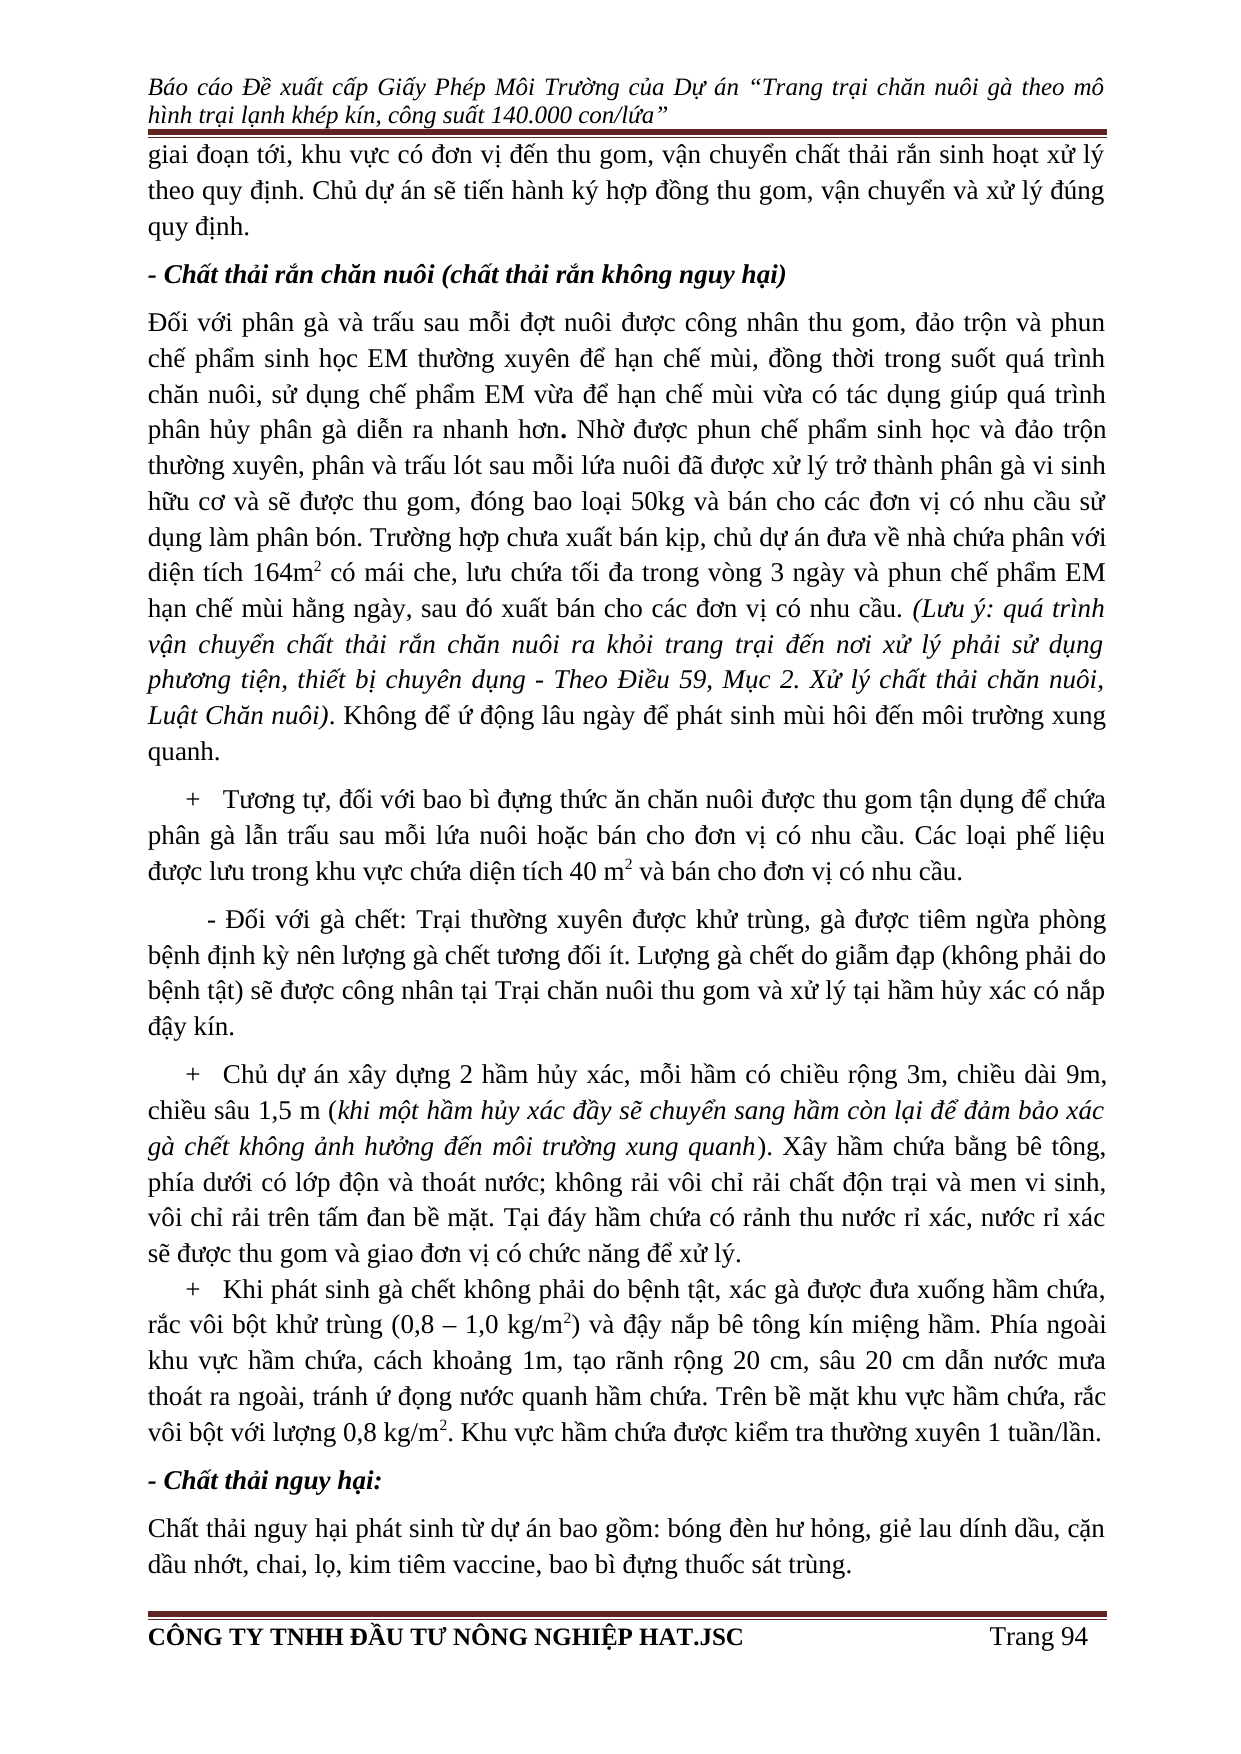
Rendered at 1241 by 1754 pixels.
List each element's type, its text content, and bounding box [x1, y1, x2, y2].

text - Chất thải rắn chăn nuôi (chất thải rắn không nguy hại) [148, 258, 1107, 289]
text Chất thải nguy hại phát sinh từ dự án bao gồm: bóng đèn hư hỏng, giẻ lau dính dầu, cặn dầu nhớt, chai, lọ, kim tiêm vaccine, bao bì đựng thuốc sát trùng. [148, 1512, 1107, 1579]
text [148, 138, 1107, 241]
list Khi phát sinh gà chết không phải do bệnh tật, xác gà được đưa xuống hầm chứa, rắc vôi bột khử trùng (0,8 – 1,0 kg/m2) và đậy nắp bê tông kín miệng hầm. Phía ngoài khu vực hầm chứa, cách khoảng 1m, tạo rãnh rộng 20 cm, sâu 20 cm dẫn nước mưa thoát ra ngoài, tránh ứ đọng nước quanh hầm chứa. Trên bề mặt khu vực hầm chứa, rắc vôi bột với lượng 0,8 kg/m2. Khu vực hầm chứa được kiểm tra thường xuyên 1 tuần/lần. [148, 1273, 1107, 1447]
text - Chất thải nguy hại: [148, 1464, 1107, 1495]
text Đối với phân gà và trấu sau mỗi đợt nuôi được công nhân thu gom, đảo trộn và phun chế phẩm sinh học EM thường xuyên để hạn chế mùi, đồng thời trong suốt quá trình chăn nuôi, sử dụng chế phẩm EM vừa để hạn chế mùi vừa có tác dụng giúp quá trình phân hủy phân gà diễn ra nhanh hơn. Nhờ được phun chế phẩm sinh học và đảo trộn thường xuyên, phân và trấu lót sau mỗi lứa nuôi đã được xử lý trở thành phân gà vi sinh hữu cơ và sẽ được thu gom, đóng bao loại 50kg và bán cho các đơn vị có nhu cầu sử dụng làm phân bón. Trường hợp chưa xuất bán kịp, chủ dự án đưa về nhà chứa phân với diện tích 164m2 có mái che, lưu chứa tối đa trong vòng 3 ngày và phun chế phẩm EM hạn chế mùi hằng ngày, sau đó xuất bán cho các đơn vị có nhu cầu. (Lưu ý: quá trình vận chuyển chất thải rắn chăn nuôi ra khỏi trang trại đến nơi xử lý phải sử dụng phương tiện, thiết bị chuyên dụng - Theo Điều 59, Mục 2. Xử lý chất thải chăn nuôi, Luật Chăn nuôi). Không để ứ động lâu ngày để phát sinh mùi hôi đến môi trường xung quanh. [148, 306, 1107, 766]
text - Đối với gà chết: Trại thường xuyên được khử trùng, gà được tiêm ngừa phòng bệnh định kỳ nên lượng gà chết tương đối ít. Lượng gà chết do giẫm đạp (không phải do bệnh tật) sẽ được công nhân tại Trại chăn nuôi thu gom và xử lý tại hầm hủy xác có nắp đậy kín. [148, 903, 1107, 1041]
list Chủ dự án xây dựng 2 hầm hủy xác, mỗi hầm có chiều rộng 3m, chiều dài 9m, chiều sâu 1,5 m (khi một hầm hủy xác đầy sẽ chuyển sang hầm còn lại để đảm bảo xác gà chết không ảnh hưởng đến môi trường xung quanh). Xây hầm chứa bằng bê tông, phía dưới có lớp độn và thoát nước; không rải vôi chỉ rải chất độn trại và men vi sinh, vôi chỉ rải trên tấm đan bề mặt. Tại đáy hầm chứa có rảnh thu nước rỉ xác, nước rỉ xác sẽ được thu gom và giao đơn vị có chức năng để xử lý. [148, 1058, 1107, 1268]
list Tương tự, đối với bao bì đựng thức ăn chăn nuôi được thu gom tận dụng để chứa phân gà lẫn trấu sau mỗi lứa nuôi hoặc bán cho đơn vị có nhu cầu. Các loại phế liệu được lưu trong khu vực chứa diện tích 40 m2 và bán cho đơn vị có nhu cầu. [148, 783, 1107, 886]
